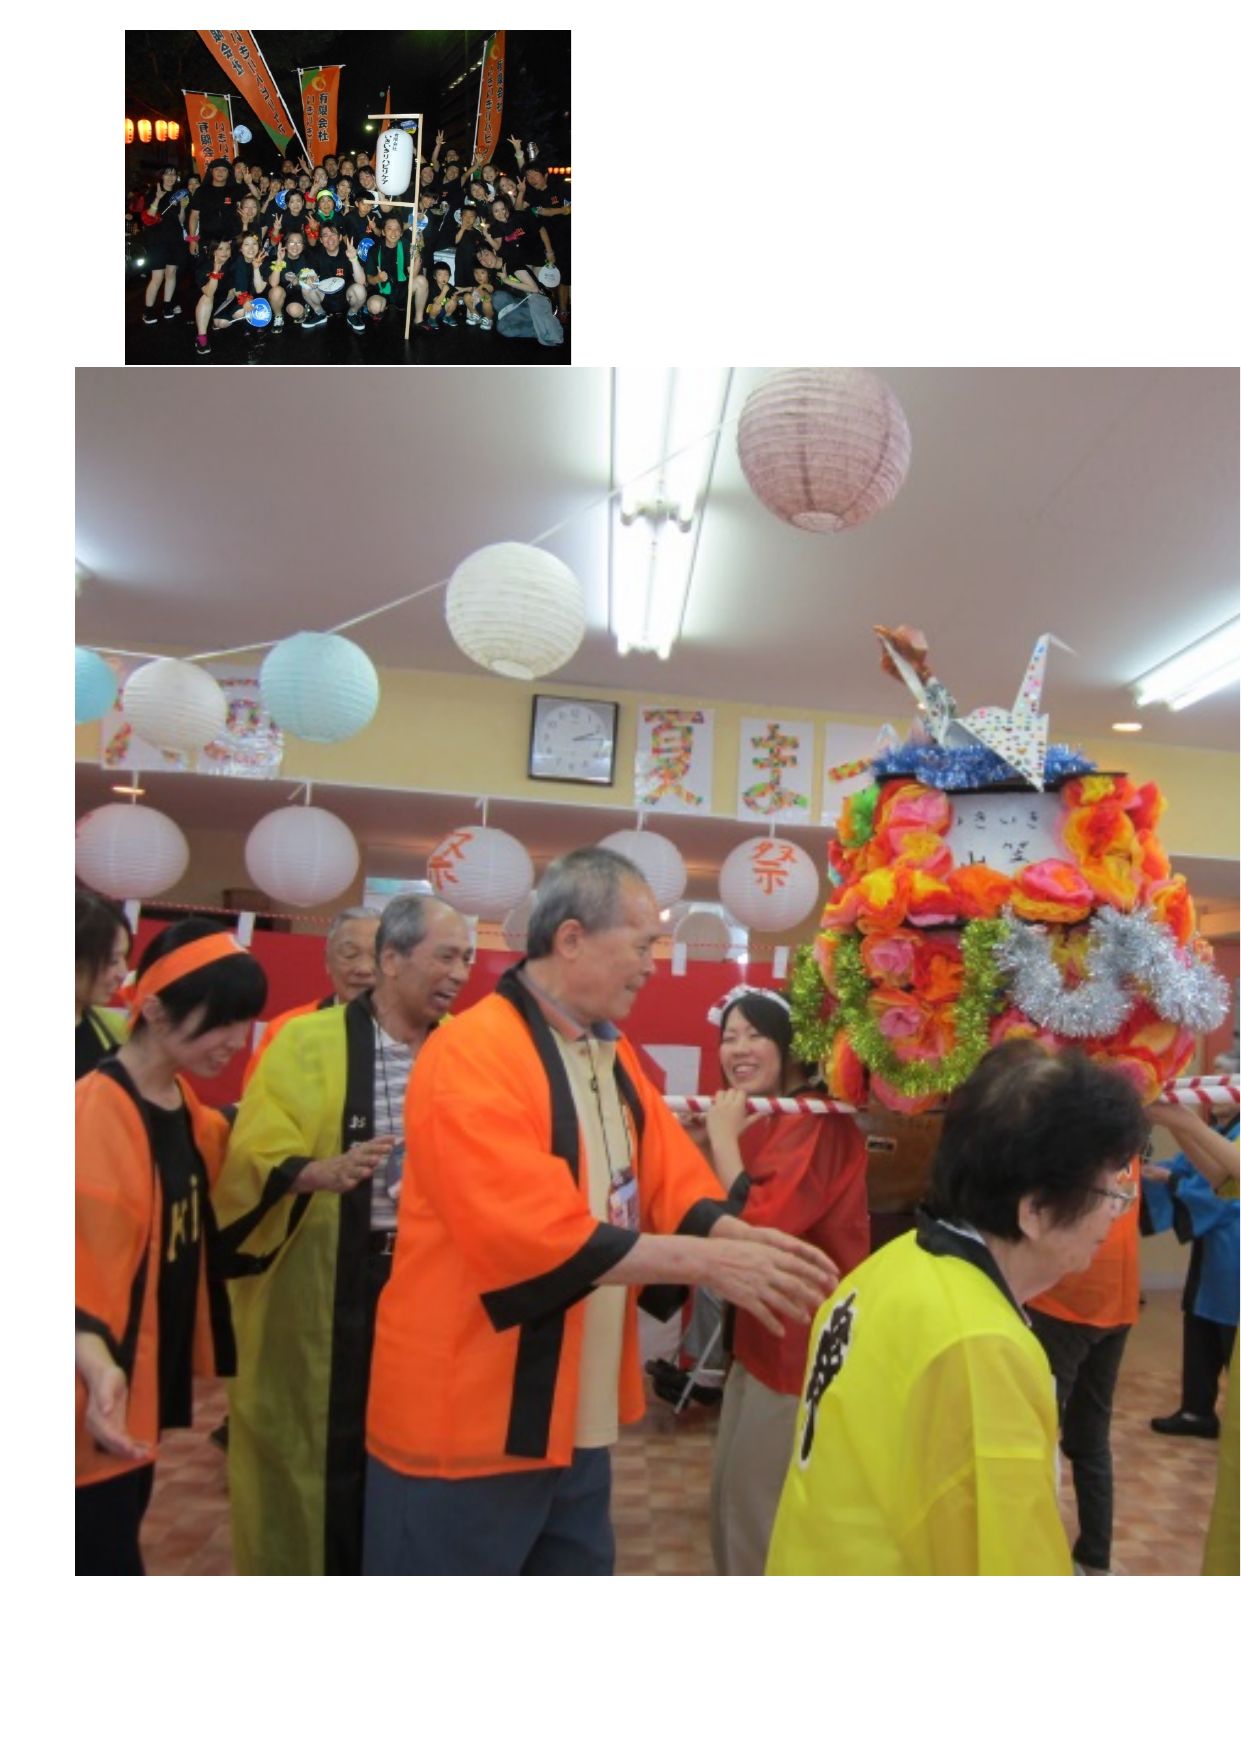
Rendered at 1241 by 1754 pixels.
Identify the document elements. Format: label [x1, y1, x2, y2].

picture [125, 30, 572, 365]
picture [75, 367, 1241, 1576]
